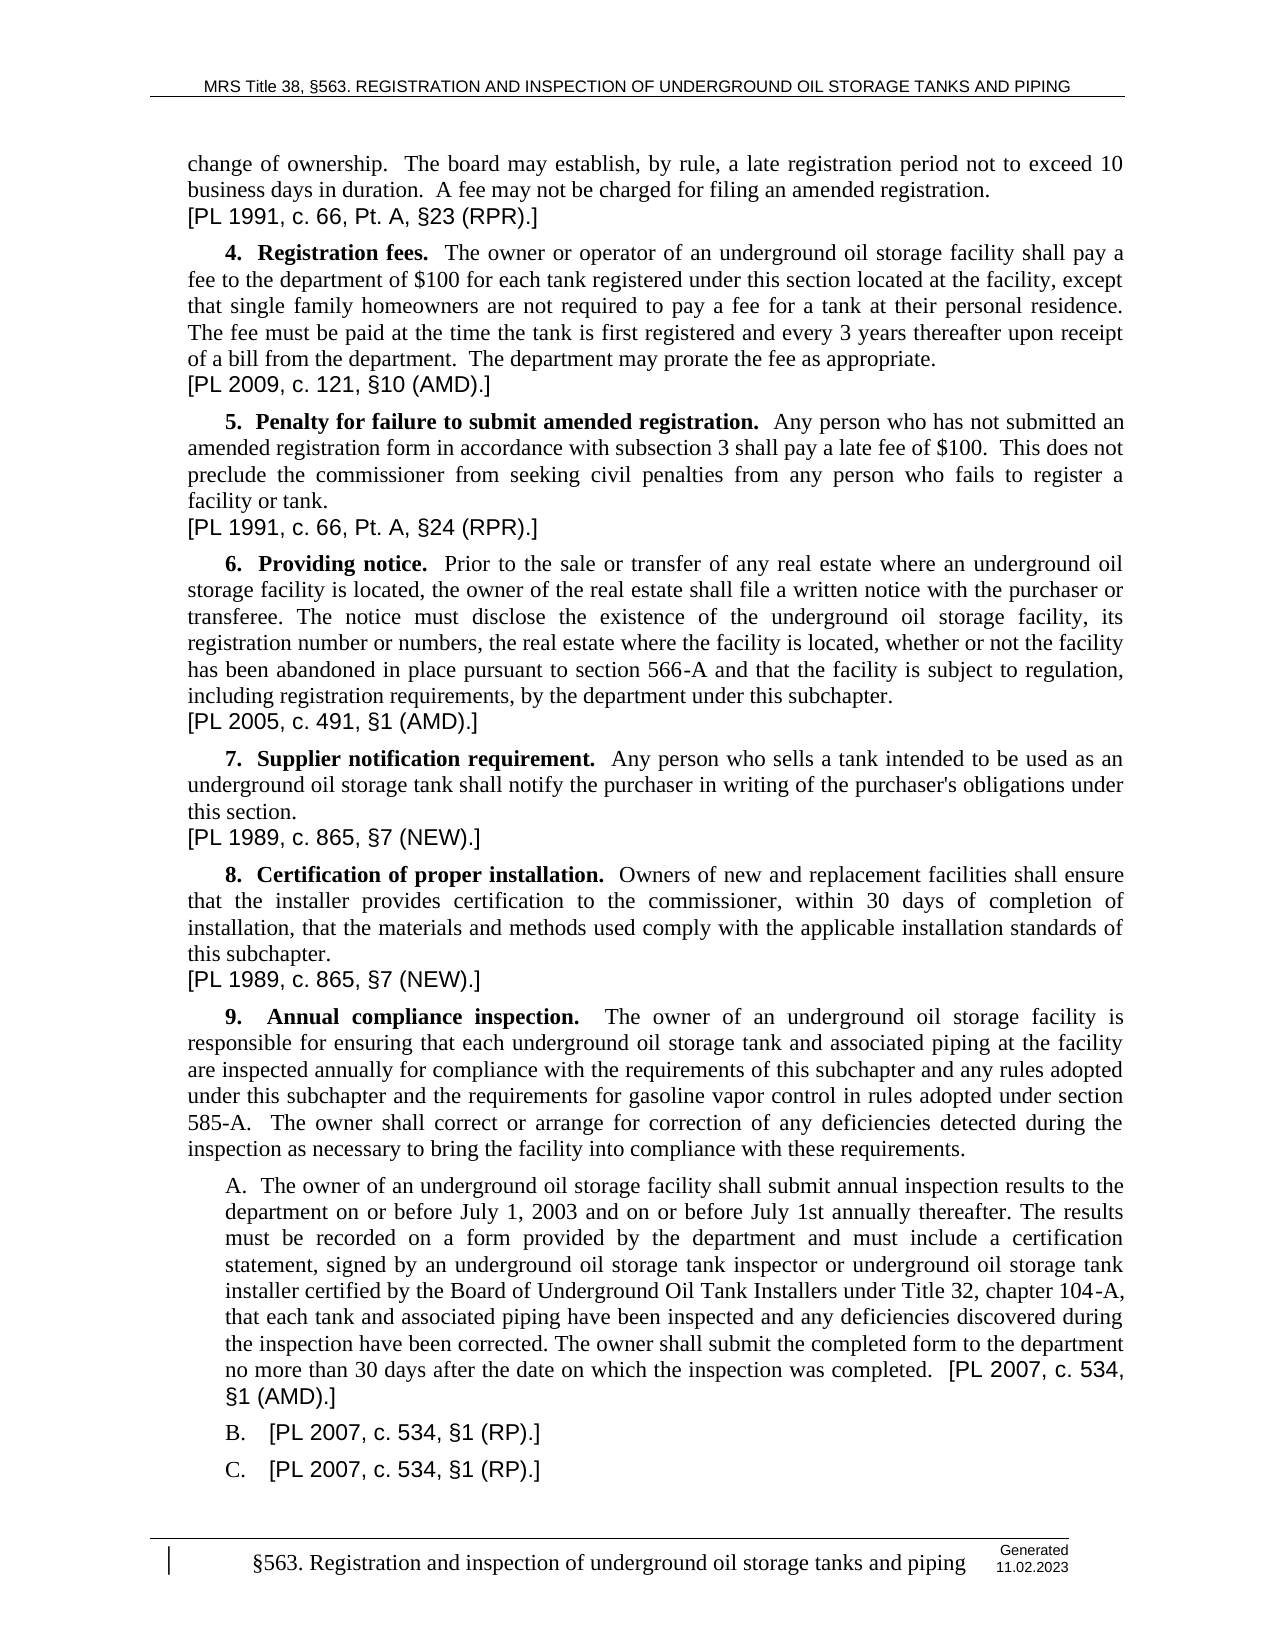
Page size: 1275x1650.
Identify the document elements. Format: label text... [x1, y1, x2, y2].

text [PL 2005, c. 491, §1 (AMD).] [187, 708, 1125, 735]
text [PL 1991, c. 66, Pt. A, §23 (RPR).] [187, 203, 1125, 229]
text 6. Providing notice. Prior to the sale or transfer of any real estate where an underground oil storage facility is located, the owner of the real estate shall file a written notice with the purchaser or transferee. The notice must disclose the existence of the underground oil storage facility, its registration number or numbers, the real estate where the facility is located, whether or not the facility has been abandoned in place pursuant to section 566‑A and that the facility is subject to regulation, including registration requirements, by the department under this subchapter. [187, 550, 1125, 708]
text [PL 2009, c. 121, §10 (AMD).] [187, 371, 1125, 398]
text [PL 1989, c. 865, §7 (NEW).] [187, 824, 1125, 851]
text A. The owner of an underground oil storage facility shall submit annual inspection results to the department on or before July 1, 2003 and on or before July 1st annually thereafter. The results must be recorded on a form provided by the department and must include a certification statement, signed by an underground oil storage tank inspector or underground oil storage tank installer certified by the Board of Underground Oil Tank Installers under Title 32, chapter 104‑A, that each tank and associated piping have been inspected and any deficiencies discovered during the inspection have been corrected. The owner shall submit the completed form to the department no more than 30 days after the date on which the inspection was completed. [PL 2007, c. 534, §1 (AMD).] [225, 1172, 1125, 1409]
text 4. Registration fees. The owner or operator of an underground oil storage facility shall pay a fee to the department of $100 for each tank registered under this section located at the facility, except that single family homeowners are not required to pay a fee for a tank at their personal residence. The fee must be paid at the time the tank is first registered and every 3 years thereafter upon receipt of a bill from the department. The department may prorate the fee as appropriate. [187, 239, 1125, 371]
text 5. Penalty for failure to submit amended registration. Any person who has not submitted an amended registration form in accordance with subsection 3 shall pay a late fee of $100. This does not preclude the commissioner from seeking civil penalties from any person who fails to register a facility or tank. [187, 408, 1125, 513]
text [PL 1989, c. 865, §7 (NEW).] [187, 966, 1125, 993]
text 8. Certification of proper installation. Owners of new and replacement facilities shall ensure that the installer provides certification to the commissioner, within 30 days of completion of installation, that the materials and methods used comply with the applicable installation standards of this subchapter. [187, 861, 1125, 966]
text [PL 1991, c. 66, Pt. A, §24 (RPR).] [187, 513, 1125, 540]
text 9. Annual compliance inspection. The owner of an underground oil storage facility is responsible for ensuring that each underground oil storage tank and associated piping at the facility are inspected annually for compliance with the requirements of this subchapter and any rules adopted under this subchapter and the requirements for gasoline vapor control in rules adopted under section 585‑A. The owner shall correct or arrange for correction of any deficiencies detected during the inspection as necessary to bring the facility into compliance with these requirements. [187, 1003, 1125, 1161]
text B. [PL 2007, c. 534, §1 (RP).] [225, 1419, 1125, 1446]
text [187, 150, 1125, 203]
text C. [PL 2007, c. 534, §1 (RP).] [225, 1456, 1125, 1483]
text 7. Supplier notification requirement. Any person who sells a tank intended to be used as an underground oil storage tank shall notify the purchaser in writing of the purchaser's obligations under this section. [187, 745, 1125, 824]
